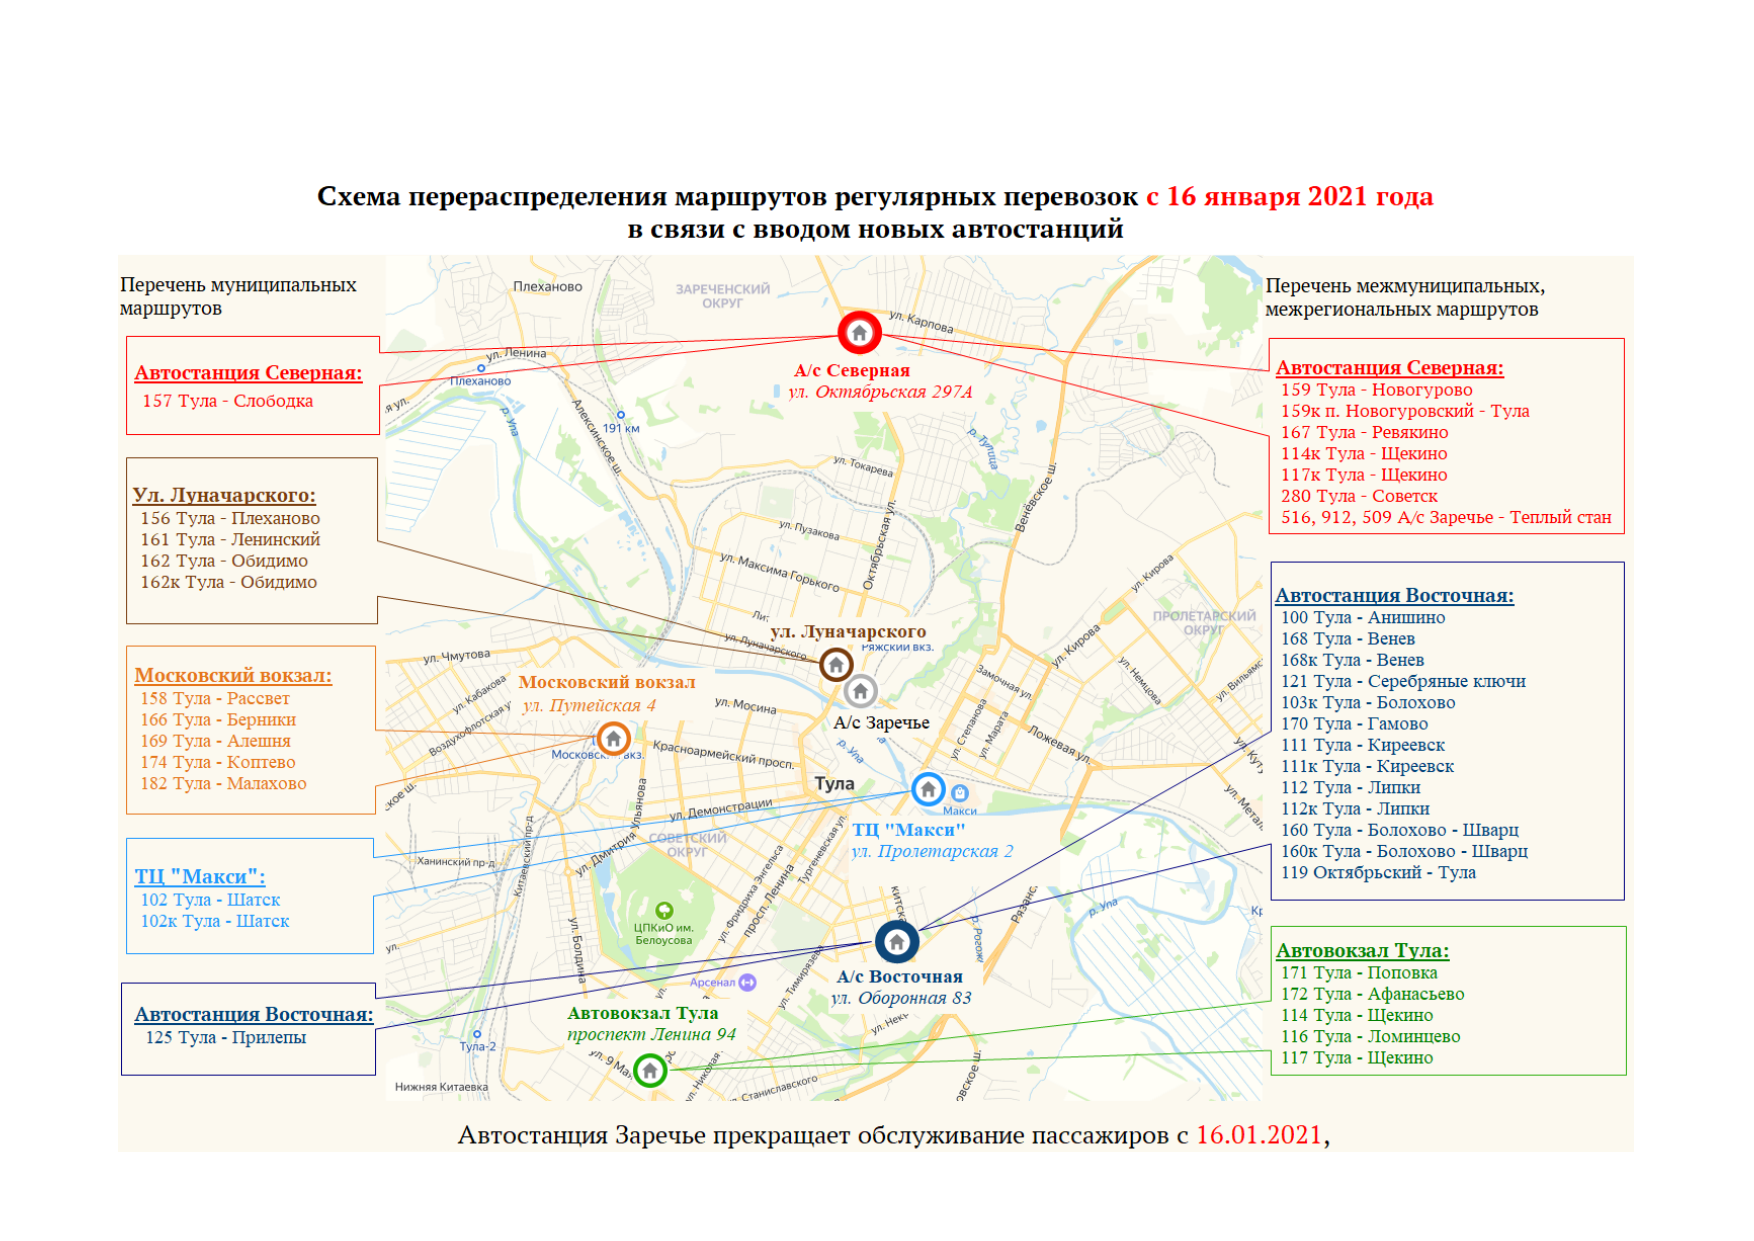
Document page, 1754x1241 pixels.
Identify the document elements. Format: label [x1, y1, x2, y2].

picture [118, 177, 1636, 1152]
